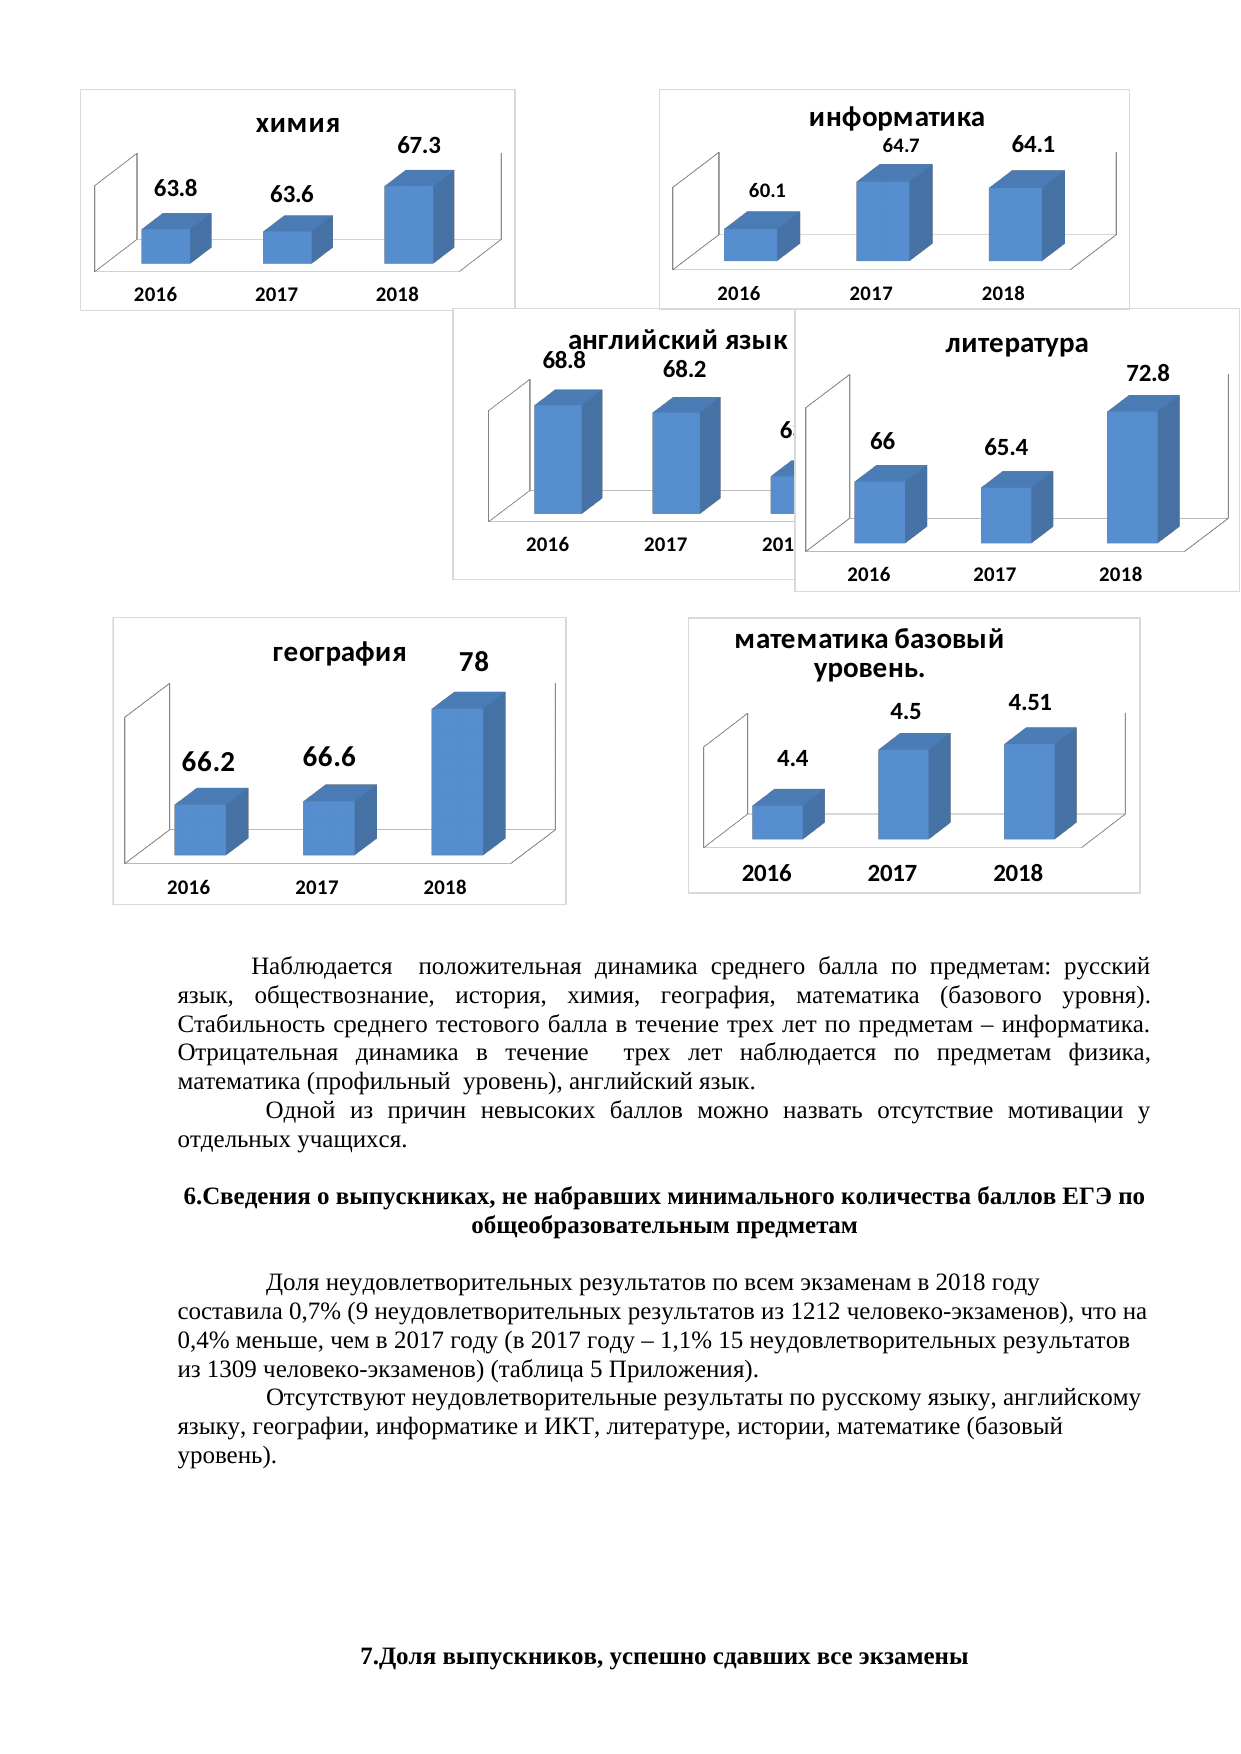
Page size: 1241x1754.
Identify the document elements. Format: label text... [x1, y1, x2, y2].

text Доля неудовлетворительных результатов по всем экзаменам в 2018 году составила 0,7% (9 неудовлетворительных результатов из 1212 человеко-экзаменов), что на 0,4% меньше, чем в 2017 году (в 2017 году – 1,1% 15 неудовлетворительных результатов из 1309 человеко-экзаменов) (таблица 5 Приложения). [177, 1267, 1152, 1382]
text 7.Доля выпускников, успешно сдавших все экзамены [177, 1641, 1152, 1670]
text Отсутствуют неудовлетворительные результаты по русскому языку, английскому языку, географии, информатике и ИКТ, литературе, истории, математике (базовый уровень). [177, 1382, 1152, 1469]
text Наблюдается положительная динамика среднего балла по предметам: русский язык, обществознание, история, химия, география, математика (базового уровня). Стабильность среднего тестового балла в течение трех лет по предметам – информатика. Отрицательная динамика в течение трех лет наблюдается по предметам физика, математика (профильный уровень), английский язык. [177, 951, 1152, 1095]
text Одной из причин невысоких баллов можно назвать отсутствие мотивации у отдельных учащихся. [177, 1095, 1152, 1152]
text 6.Сведения о выпускниках, не набравших минимального количества баллов ЕГЭ по общеобразовательным предметам [177, 1181, 1152, 1239]
